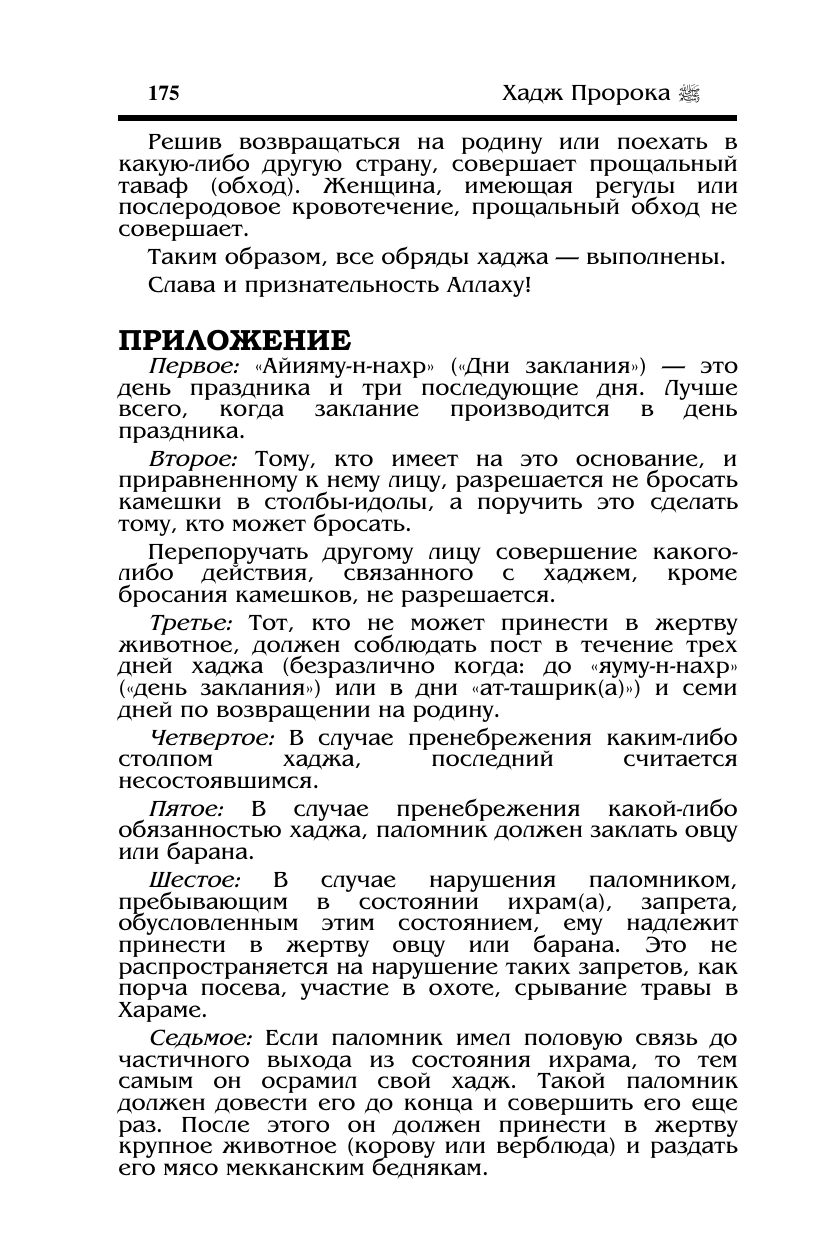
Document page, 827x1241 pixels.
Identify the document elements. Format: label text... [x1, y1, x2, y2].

text Четвертое: В случае пренебрежения каким-либо столпом хаджа, последний считается несостоявшимся. [118, 728, 738, 793]
text Седьмое: Если паломник имел половую связь до частичного выхода из состояния ихрама, то тем самым он осрамил свой хадж. Такой паломник должен довести его до конца и совершить его еще раз. После этого он должен принести в жертву крупное животное (корову или верблюда) и раздать его мясо мекканским беднякам. [118, 1029, 738, 1181]
text Шестое: В случае нарушения паломником, пребывающим в состоянии ихрам(а), запрета, обусловленным этим состоянием, ему надлежит принести в жертву овцу или барана. Это не распространяется на нарушение таких запретов, как порча посева, участие в охоте, срывание травы в Хараме. [118, 871, 738, 1023]
text Первое: «Айияму-н-нахр» («Дни заклания») — это день праздника и три последующие дня. Лучше всего, когда заклание производится в день праздника. [118, 357, 738, 443]
text ПРИЛОЖЕНИЕ [118, 323, 738, 357]
text Второе: Тому, кто имеет на это основание, и приравненному к нему лицу, разрешается не бросать камешки в столбы-идолы, а поручить это сделать тому, кто может бросать. [118, 450, 738, 536]
text Решив возвращаться на родину или поехать в какую-либо другую страну, совершает прощальный таваф (обход). Женщина, имеющая регулы или послеродовое кровотечение, прощальный обход не совершает. [118, 133, 738, 242]
text Перепоручать другому лицу совершение какого-либо действия, связанного с хаджем, кроме бросания камешков, не разрешается. [118, 543, 738, 608]
text Пятое: В случае пренебрежения какой-либо обязанностью хаджа, паломник должен заклать овцу или барана. [118, 800, 738, 865]
text Слава и признательность Аллаху! [118, 276, 738, 298]
text Третье: Тот, кто не может принести в жертву животное, должен соблюдать пост в течение трех дней хаджа (безразлично когда: до «яуму-н-нахр» («день заклания») или в дни «ат-ташрик(а)») и семи дней по возвращении на родину. [118, 614, 738, 722]
text Таким образом, все обряды хаджа — выполнены. [118, 248, 738, 270]
